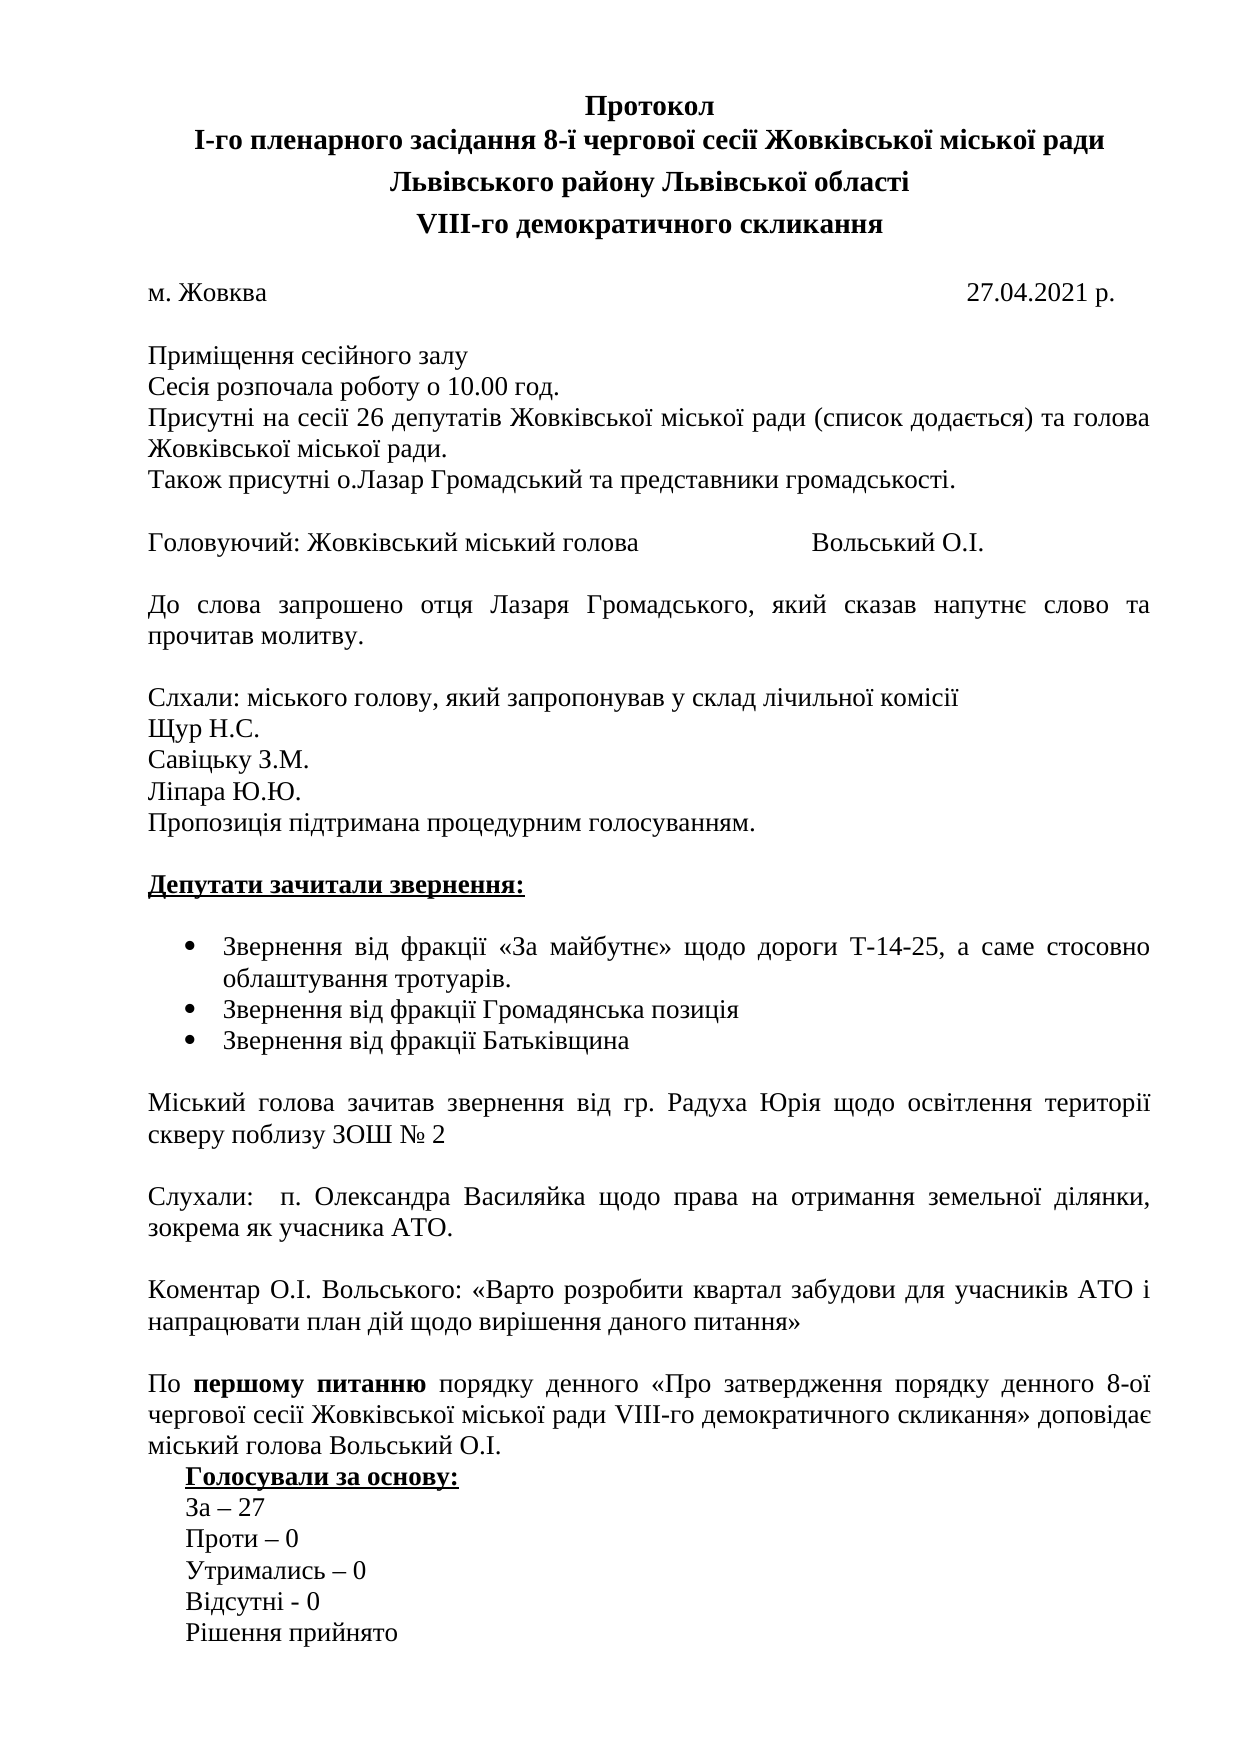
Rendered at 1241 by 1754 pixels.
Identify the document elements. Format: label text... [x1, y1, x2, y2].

list Рішення прийнято [185, 1616, 1152, 1647]
text VІІІ-го демократичного скликання [148, 206, 1152, 239]
text Сесія розпочала роботу о 10.00 год. [148, 370, 1152, 401]
text Також присутні о.Лазар Громадський та представники громадськості. [148, 463, 1152, 494]
list Проти – 0 [185, 1523, 1152, 1554]
text Приміщення сесійного залу [148, 339, 1152, 370]
text Присутні на сесії 26 депутатів Жовківської міської ради (список додається) та голова Жовківської міської ради. [148, 401, 1152, 463]
text м. Жовква 27.04.2021 р. [148, 276, 1152, 308]
text Слухали: п. Олександра Василяйка щодо права на отримання земельної ділянки, зокрема як учасника АТО. [148, 1180, 1152, 1242]
text Коментар О.І. Вольського: «Варто розробити квартал забудови для учасників АТО і напрацювати план дій щодо вирішення даного питання» [148, 1273, 1152, 1336]
list Звернення від фракції Громадянська позиція [185, 993, 1152, 1024]
text Савіцьку З.М. [148, 744, 1152, 775]
list Утримались – 0 [185, 1554, 1152, 1585]
text Головуючий: Жовківський міський голова Вольський О.І. [148, 526, 1152, 557]
list Звернення від фракції «За майбутнє» щодо дороги Т-14-25, а саме стосовно облаштування тротуарів. [185, 931, 1152, 993]
text Пропозиція підтримана процедурним голосуванням. [148, 806, 1152, 837]
list За – 27 [185, 1491, 1152, 1523]
text Протокол [148, 88, 1152, 122]
list Голосували за основу: [185, 1460, 1152, 1491]
text Слхали: міського голову, який запропонував у склад лічильної комісії [148, 681, 1152, 712]
text Депутати зачитали звернення: [148, 868, 1152, 899]
text Міський голова зачитав звернення від гр. Радуха Юрія щодо освітлення території скверу поблизу ЗОШ № 2 [148, 1087, 1152, 1149]
list Відсутні - 0 [185, 1585, 1152, 1616]
text До слова запрошено отця Лазаря Громадського, який сказав напутнє слово та прочитав молитву. [148, 588, 1152, 650]
list Звернення від фракції Батьківщина [185, 1024, 1152, 1055]
list По першому питанню порядку денного «Про затвердження порядку денного 8-ої чергової сесії Жовківської міської ради VIІІ-го демократичного скликання» доповідає міський голова Вольський О.І. [148, 1367, 1152, 1460]
text Щур Н.С. [148, 712, 1152, 744]
text Львівського району Львівської області [148, 164, 1152, 197]
text І-го пленарного засідання 8-ї чергової сесії Жовківської міської ради [148, 122, 1152, 156]
text Ліпара Ю.Ю. [148, 775, 1152, 806]
